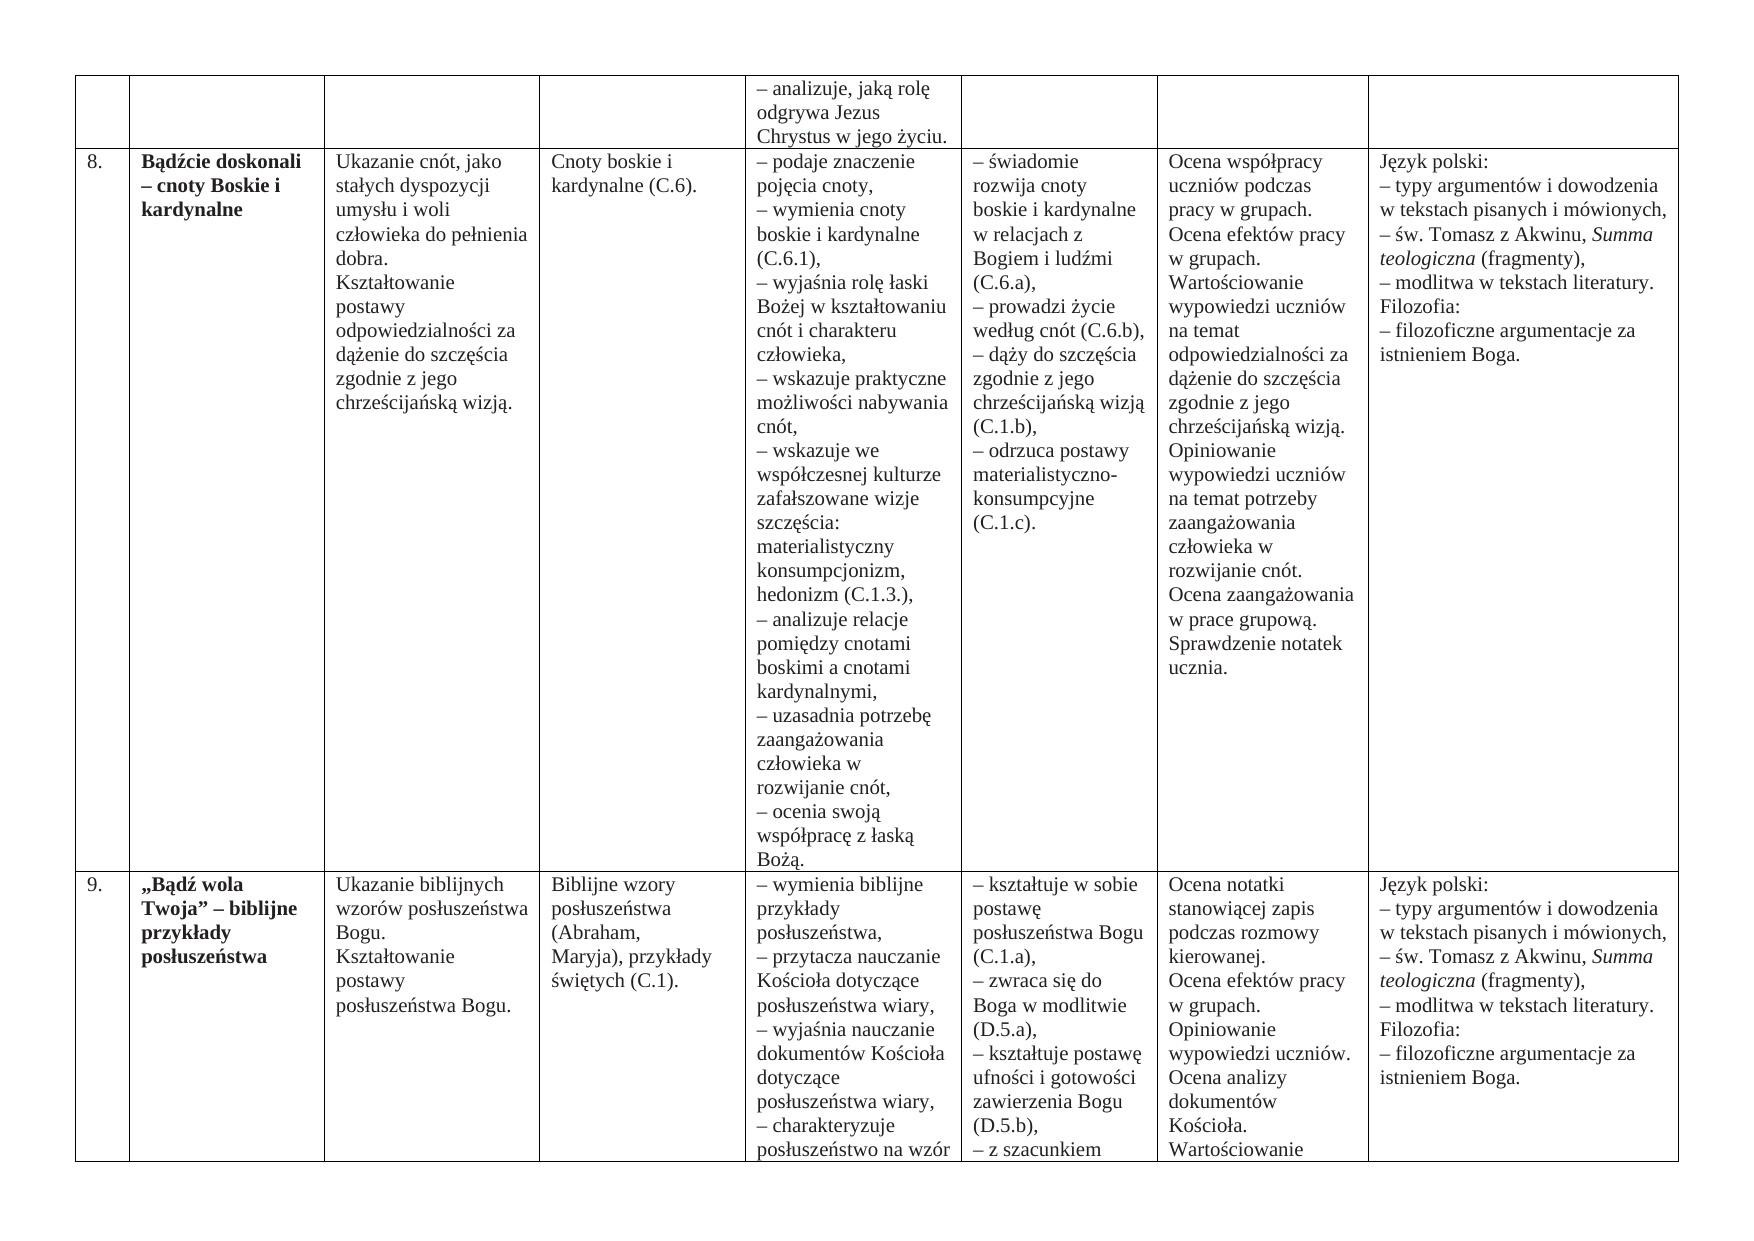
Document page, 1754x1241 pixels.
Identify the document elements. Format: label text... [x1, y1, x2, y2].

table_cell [1369, 872, 1678, 1161]
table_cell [540, 872, 745, 1161]
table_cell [1158, 76, 1368, 148]
table_cell Ocena współpracy uczniów podczas pracy w grupach. Ocena efektów pracy w grupach. Wartościowanie wypowiedzi uczniów na temat odpowiedzialności za dążenie do szczęścia zgodnie z jego chrześcijańską wizją. Opiniowanie wypowiedzi uczniów na temat potrzeby zaangażowania człowieka w rozwijanie cnót. Ocena zaangażowania w prace grupową. Sprawdzenie notatek ucznia. [1158, 149, 1368, 871]
table_cell 8. [76, 149, 129, 871]
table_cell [1158, 872, 1368, 1161]
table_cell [130, 872, 324, 1161]
table_cell Ukazanie cnót, jako stałych dyspozycji umysłu i woli człowieka do pełnienia dobra. Kształtowanie postawy odpowiedzialności za dążenie do szczęścia zgodnie z jego chrześcijańską wizją. [325, 149, 539, 871]
table_cell Bądźcie doskonali – cnoty Boskie i kardynalne [130, 149, 324, 871]
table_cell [130, 76, 324, 148]
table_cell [746, 76, 961, 148]
table_cell 7. [76, 76, 129, 148]
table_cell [962, 76, 1157, 148]
table_cell Cnoty boskie i kardynalne (C.6). [540, 149, 745, 871]
table_cell – świadomie rozwija cnoty boskie i kardynalne w relacjach z Bogiem i ludźmi (C.6.a), – prowadzi życie według cnót (C.6.b), – dąży do szczęścia zgodnie z jego chrześcijańską wizją (C.1.b), – odrzuca postawy materialistyczno-konsumpcyjne (C.1.c). [962, 149, 1157, 871]
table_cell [325, 872, 539, 1161]
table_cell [325, 76, 539, 148]
table_cell 9. [76, 872, 129, 1161]
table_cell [540, 76, 745, 148]
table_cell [746, 872, 961, 1161]
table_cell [1369, 76, 1678, 148]
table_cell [962, 872, 1157, 1161]
table_cell – podaje znaczenie pojęcia cnoty, – wymienia cnoty boskie i kardynalne (C.6.1), – wyjaśnia rolę łaski Bożej w kształtowaniu cnót i charakteru człowieka, – wskazuje praktyczne możliwości nabywania cnót, – wskazuje we współczesnej kulturze zafałszowane wizje szczęścia: materialistyczny konsumpcjonizm, hedonizm (C.1.3.), – analizuje relacje pomiędzy cnotami boskimi a cnotami kardynalnymi, – uzasadnia potrzebę zaangażowania człowieka w rozwijanie cnót, – ocenia swoją współpracę z łaską Bożą. [746, 149, 961, 871]
